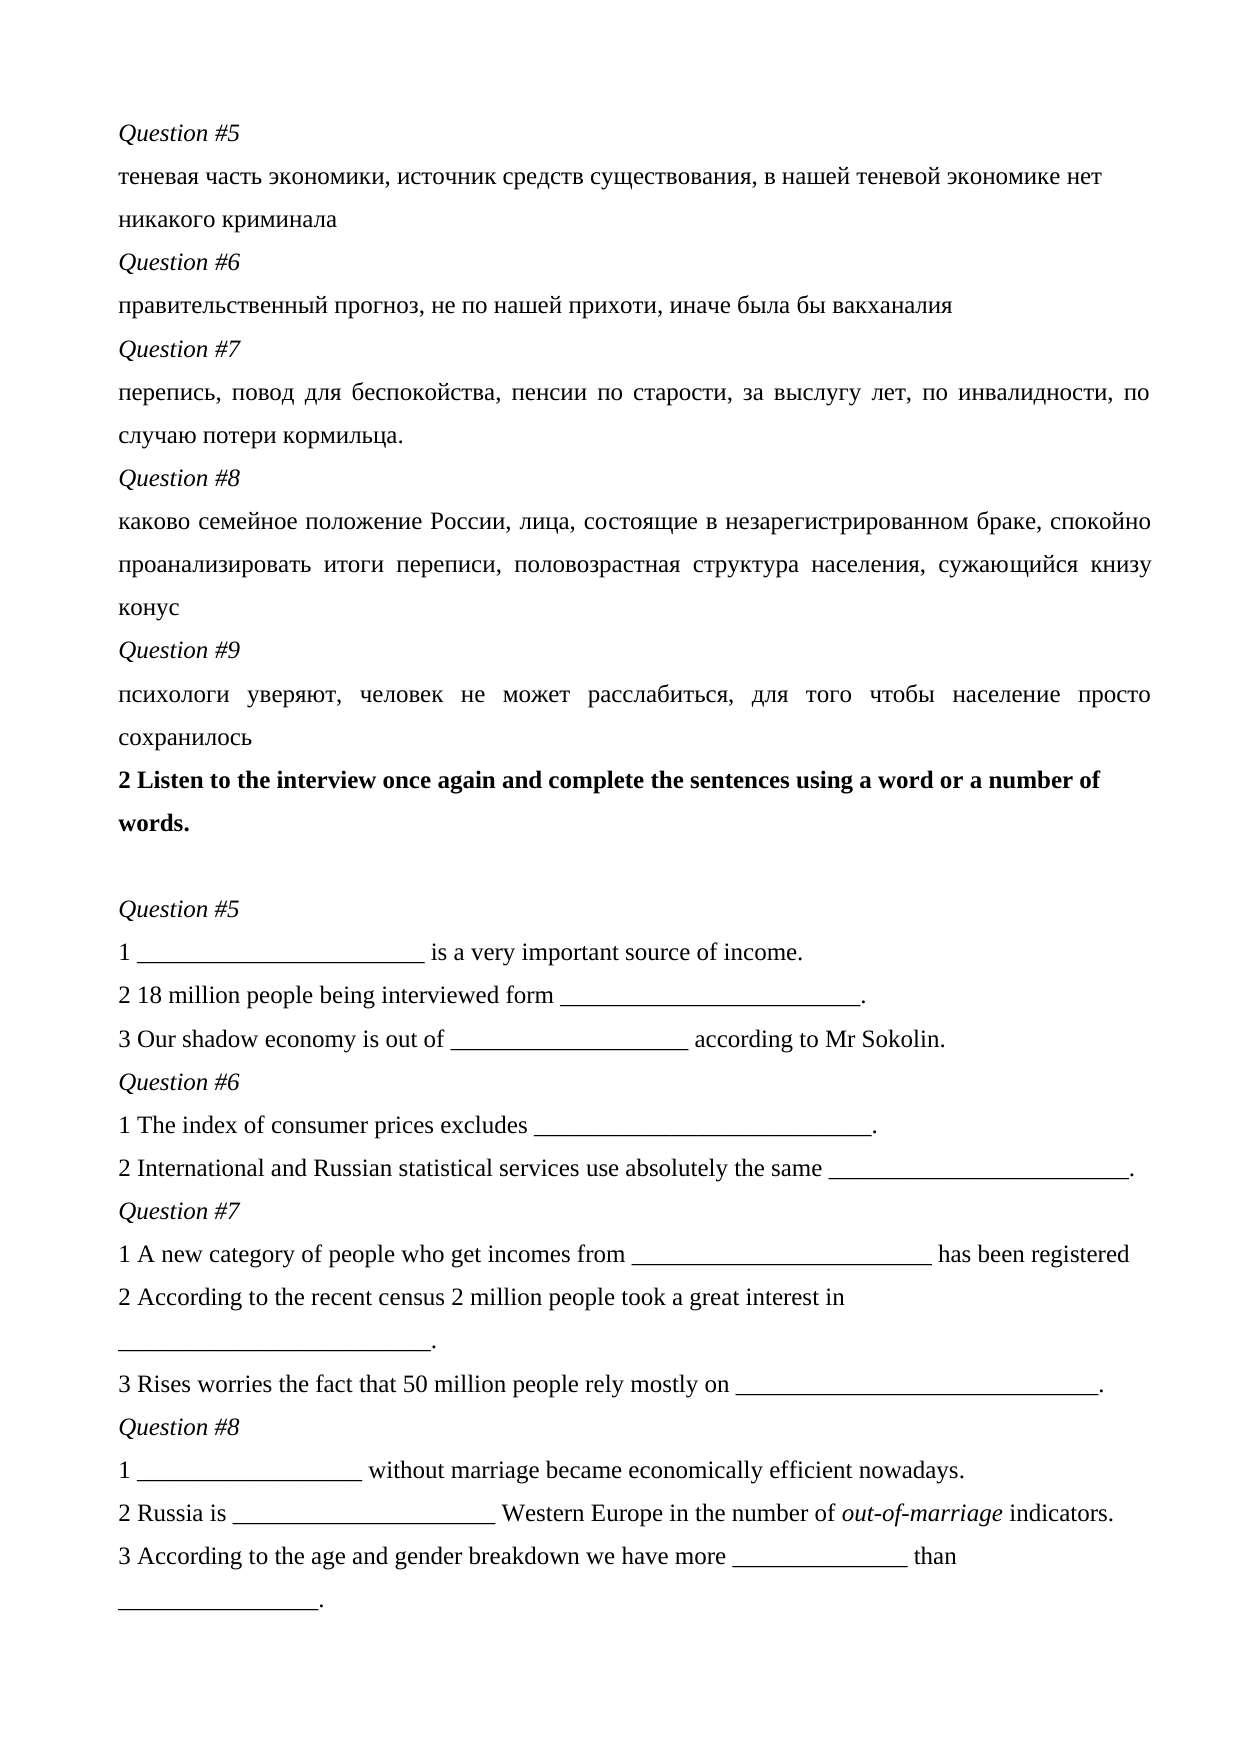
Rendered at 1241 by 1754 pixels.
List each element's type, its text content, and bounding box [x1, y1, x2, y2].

text теневая часть экономики, источник средств существования, в нашей теневой экономике нет никакого криминала [118, 161, 1152, 233]
text 2 International and Russian statistical services use absolutely the same ________________________. [118, 1153, 1152, 1182]
text 1 __________________ without marriage became economically efficient nowadays. [118, 1455, 1152, 1484]
text 2 According to the recent census 2 million people took a great interest in _________________________. [118, 1282, 1152, 1354]
text 2 Listen to the interview once again and complete the sentences using a word or a number of words. [118, 765, 1152, 837]
text психологи уверяют, человек не может расслабиться, для того чтобы население просто сохранилось [118, 679, 1152, 751]
text Question #7 [118, 334, 1152, 362]
text Question #6 [118, 247, 1152, 276]
text 3 According to the age and gender breakdown we have more ______________ than ________________. [118, 1541, 1152, 1613]
text Question #9 [118, 636, 1152, 664]
text Question #8 [118, 463, 1152, 492]
text 2 18 million people being interviewed form ________________________. [118, 981, 1152, 1009]
text 3 Our shadow economy is out of ___________________ according to Mr Sokolin. [118, 1024, 1152, 1052]
text каково семейное положение России, лица, состоящие в незарегистрированном браке, спокойно проанализировать итоги переписи, половозрастная структура населения, сужающийся книзу конус [118, 506, 1152, 621]
text 1 The index of consumer prices excludes ___________________________. [118, 1110, 1152, 1139]
text new category of people who get incomes from ________________________ has been registered [118, 1239, 1152, 1268]
text Question #8 [118, 1412, 1152, 1441]
text Question #7 [118, 1196, 1152, 1225]
text 3 Rises worries the fact that 50 million people rely mostly on _____________________________. [118, 1369, 1152, 1397]
text Question #5 [118, 118, 1152, 147]
text 2 is _____________________ in the number of out-of-marriage indicators. [118, 1498, 1152, 1527]
text перепись, повод для беспокойства, пенсии по старости, за выслугу лет, по инвалидности, по случаю потери кормильца. [118, 377, 1152, 449]
text 1 _______________________ is a very important source of income. [118, 937, 1152, 966]
text Question #5 [118, 894, 1152, 923]
text Question #6 [118, 1067, 1152, 1096]
text правительственный прогноз, не по нашей прихоти, иначе была бы вакханалия [118, 291, 1152, 319]
